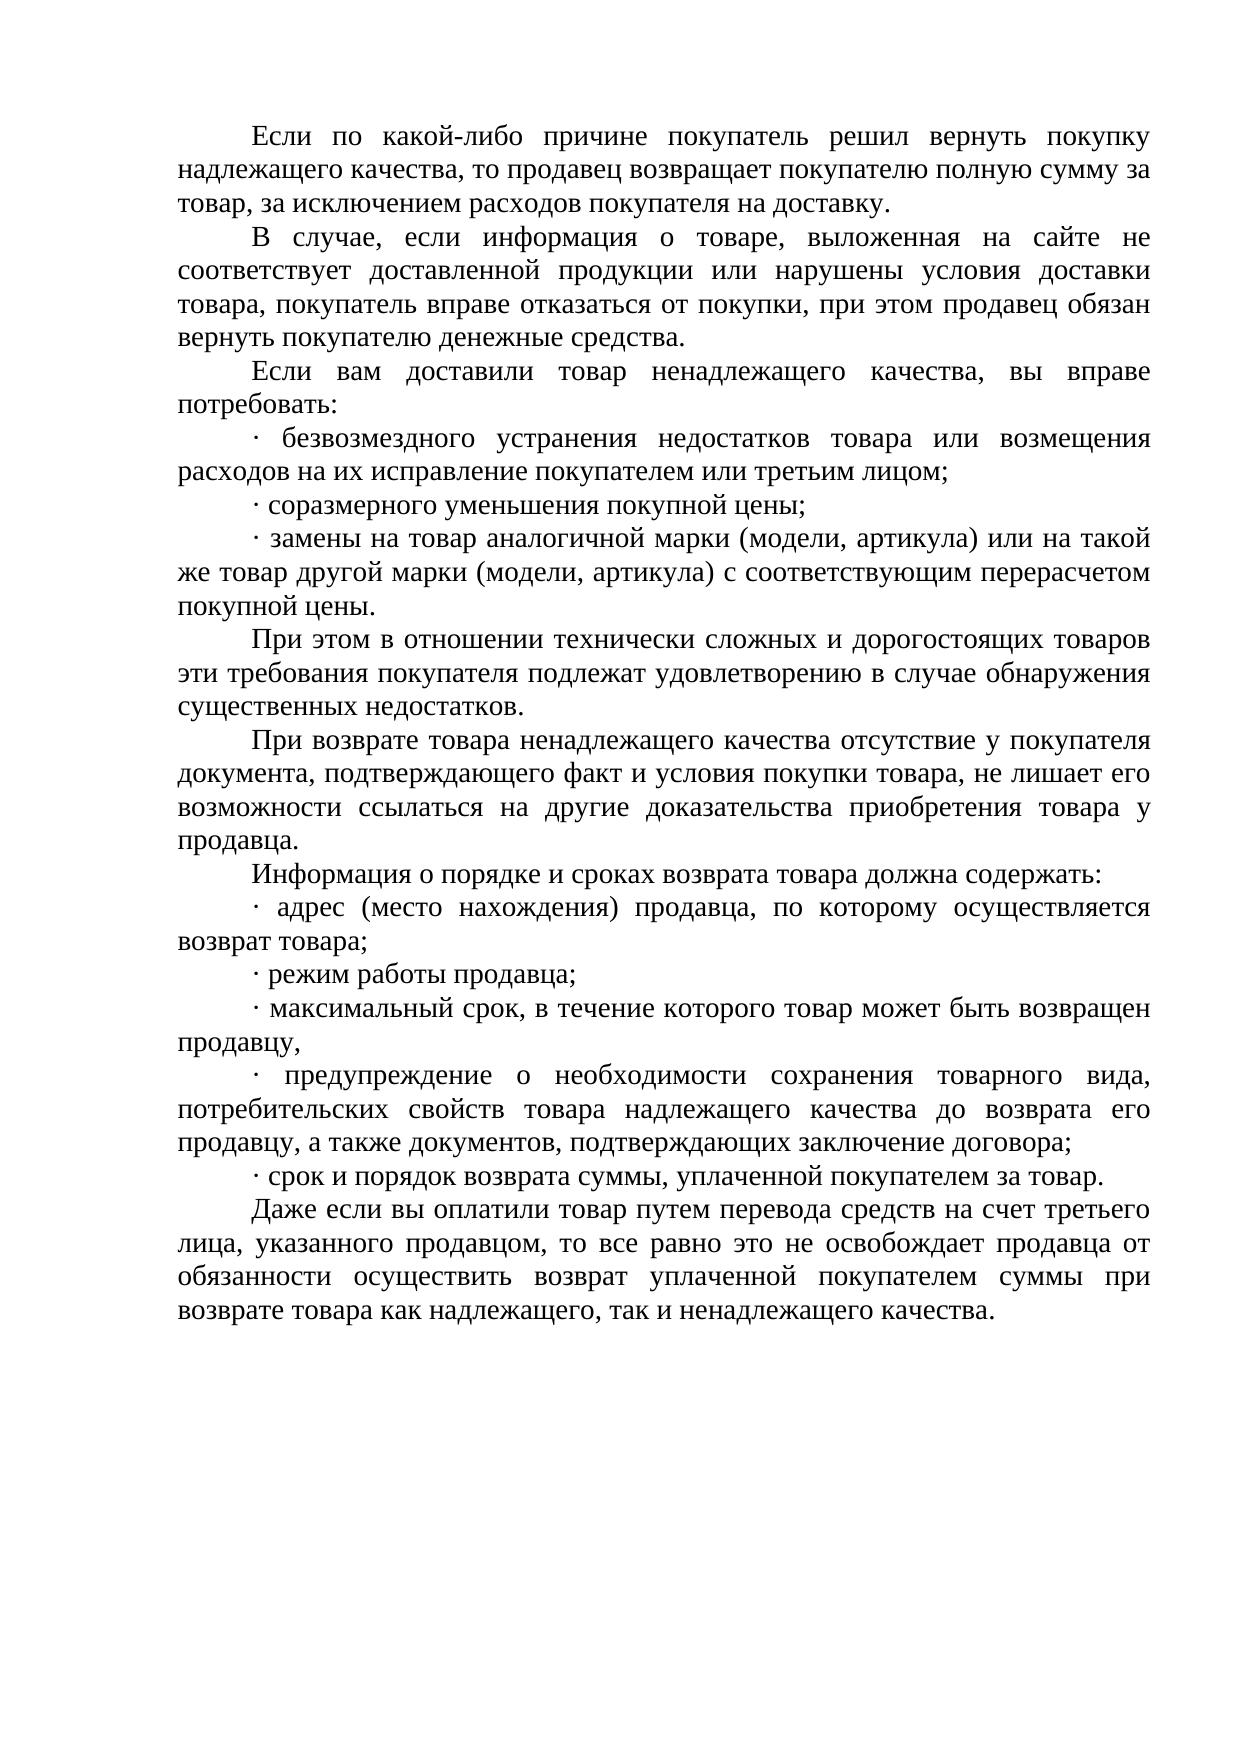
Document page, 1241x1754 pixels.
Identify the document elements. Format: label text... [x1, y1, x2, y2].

text Если вам доставили товар ненадлежащего качества, вы вправе потребовать: [177, 353, 1152, 420]
text Информация о порядке и сроках возврата товара должна содержать: [177, 856, 1152, 889]
text Даже если вы оплатили товар путем перевода средств на счет третьего лица, указанного продавцом, то все равно это не освобождает продавца от обязанности осуществить возврат уплаченной покупателем суммы при возврате товара как надлежащего, так и ненадлежащего качества. [177, 1191, 1152, 1326]
text · срок и порядок возврата суммы, уплаченной покупателем за товар. [177, 1158, 1152, 1191]
text · предупреждение о необходимости сохранения товарного вида, потребительских свойств товара надлежащего качества до возврата его продавцу, а также документов, подтверждающих заключение договора; [177, 1057, 1152, 1158]
text При этом в отношении технически сложных и дорогостоящих товаров эти требования покупателя подлежат удовлетворению в случае обнаружения существенных недостатков. [177, 621, 1152, 722]
text · соразмерного уменьшения покупной цены; [177, 487, 1152, 521]
text · максимальный срок, в течение которого товар может быть возвращен продавцу, [177, 990, 1152, 1057]
text · режим работы продавца; [177, 957, 1152, 990]
text · безвозмездного устранения недостатков товара или возмещения расходов на их исправление покупателем или третьим лицом; [177, 420, 1152, 487]
text · замены на товар аналогичной марки (модели, артикула) или на такой же товар другой марки (модели, артикула) с соответствующим перерасчетом покупной цены. [177, 521, 1152, 621]
text · адрес (место нахождения) продавца, по которому осуществляется возврат товара; [177, 889, 1152, 957]
text В случае, если информация о товаре, выложенная на сайте не соответствует доставленной продукции или нарушены условия доставки товара, покупатель вправе отказаться от покупки, при этом продавец обязан вернуть покупателю денежные средства. [177, 219, 1152, 353]
text Если по какой-либо причине покупатель решил вернуть покупку надлежащего качества, то продавец возвращает покупателю полную сумму за товар, за исключением расходов покупателя на доставку. [177, 118, 1152, 219]
text При возврате товара ненадлежащего качества отсутствие у покупателя документа, подтверждающего факт и условия покупки товара, не лишает его возможности ссылаться на другие доказательства приобретения товара у продавца. [177, 722, 1152, 856]
